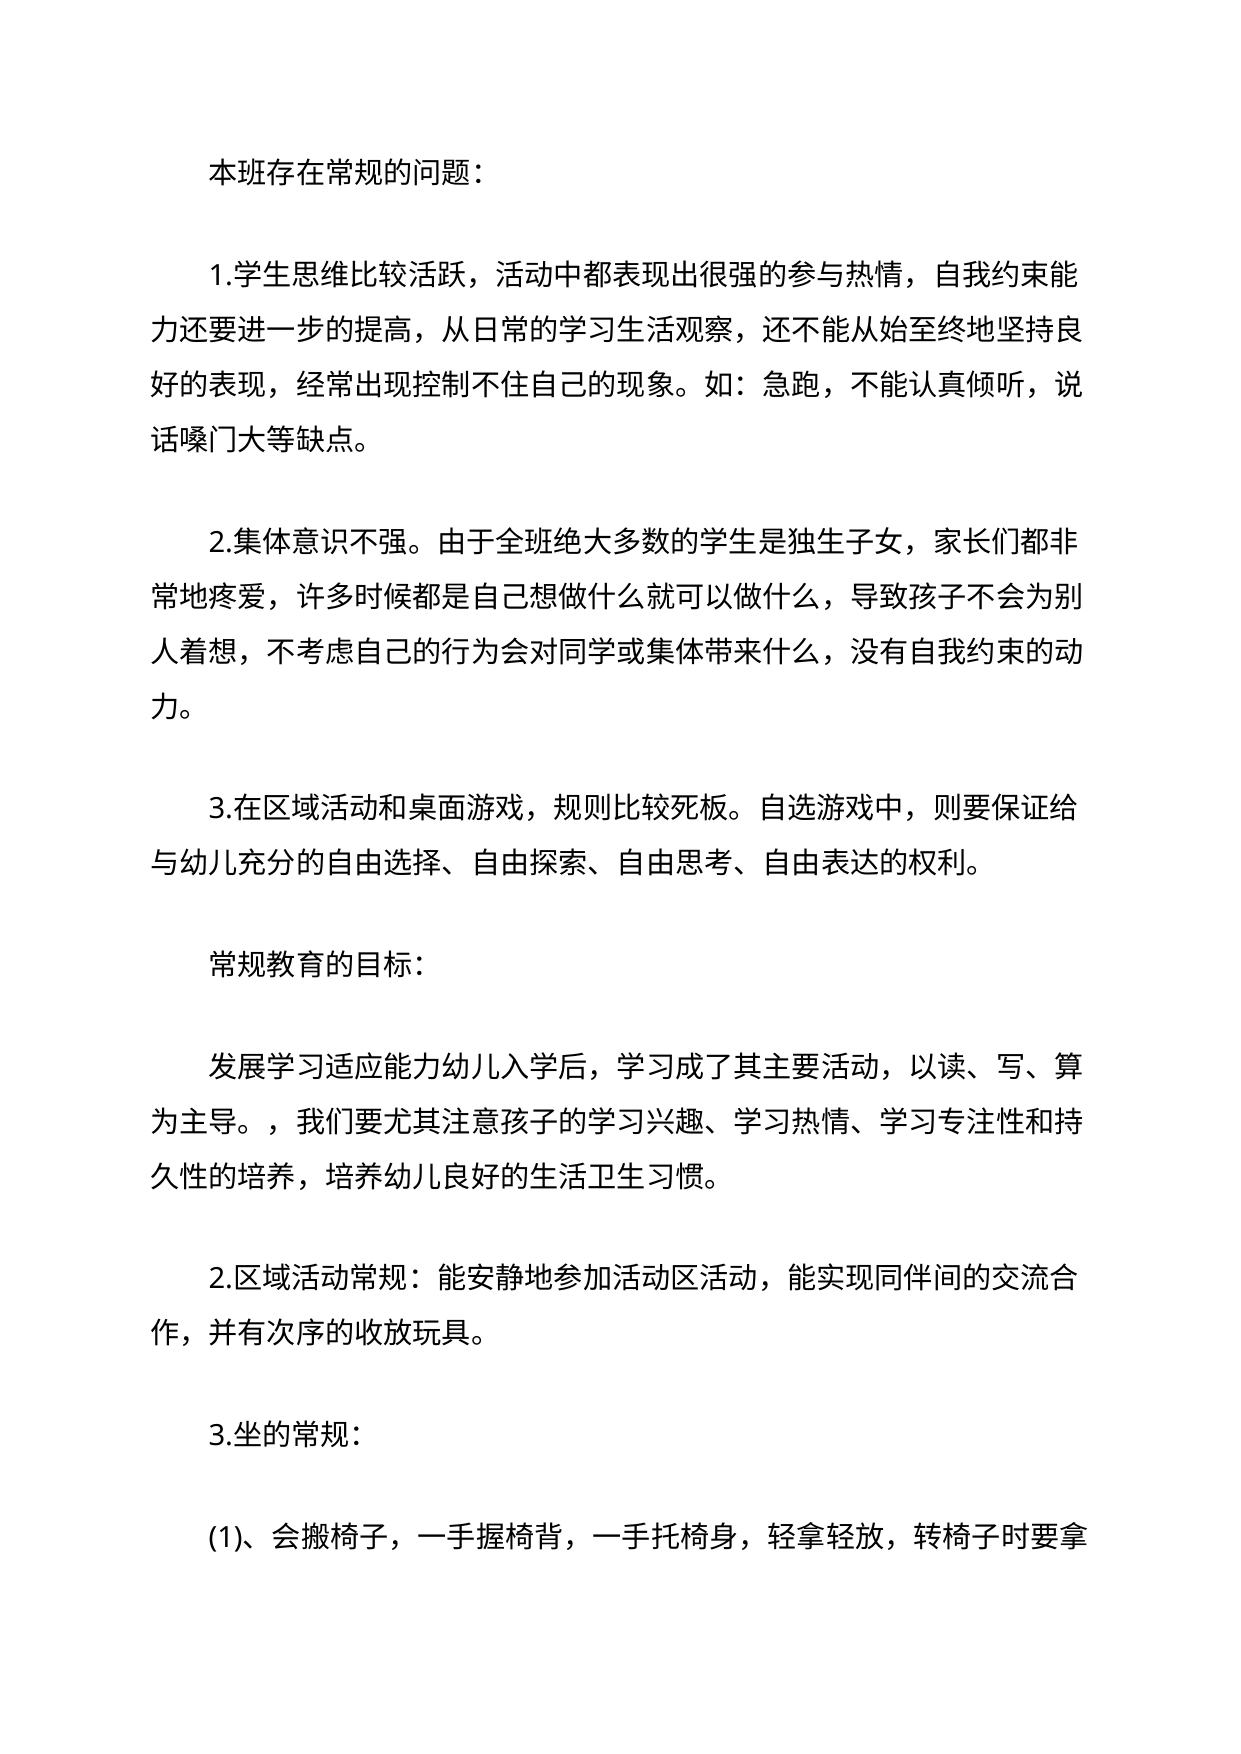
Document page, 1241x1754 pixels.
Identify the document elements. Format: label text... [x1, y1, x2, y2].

text 3.在区域活动和桌面游戏，规则比较死板。自选游戏中，则要保证给与幼儿充分的自由选择、自由探索、自由思考、自由表达的权利。 [150, 785, 1090, 882]
text 2.区域活动常规：能安静地参加活动区活动，能实现同伴间的交流合作，并有次序的收放玩具。 [150, 1255, 1090, 1352]
text 发展学习适应能力幼儿入学后，学习成了其主要活动，以读、写、算为主导。，我们要尤其注意孩子的学习兴趣、学习热情、学习专注性和持久性的培养，培养幼儿良好的生活卫生习惯。 [150, 1043, 1090, 1196]
text 常规教育的目标： [150, 942, 1090, 984]
text 1.学生思维比较活跃，活动中都表现出很强的参与热情，自我约束能力还要进一步的提高，从日常的学习生活观察，还不能从始至终地坚持良好的表现，经常出现控制不住自己的现象。如：急跑，不能认真倾听，说话嗓门大等缺点。 [150, 252, 1090, 459]
text 3.坐的常规： [150, 1412, 1090, 1454]
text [150, 1514, 1090, 1556]
text 2.集体意识不强。由于全班绝大多数的学生是独生子女，家长们都非常地疼爱，许多时候都是自己想做什么就可以做什么，导致孩子不会为别人着想，不考虑自己的行为会对同学或集体带来什么，没有自我约束的动力。 [150, 518, 1090, 725]
text 本班存在常规的问题： [150, 150, 1090, 192]
